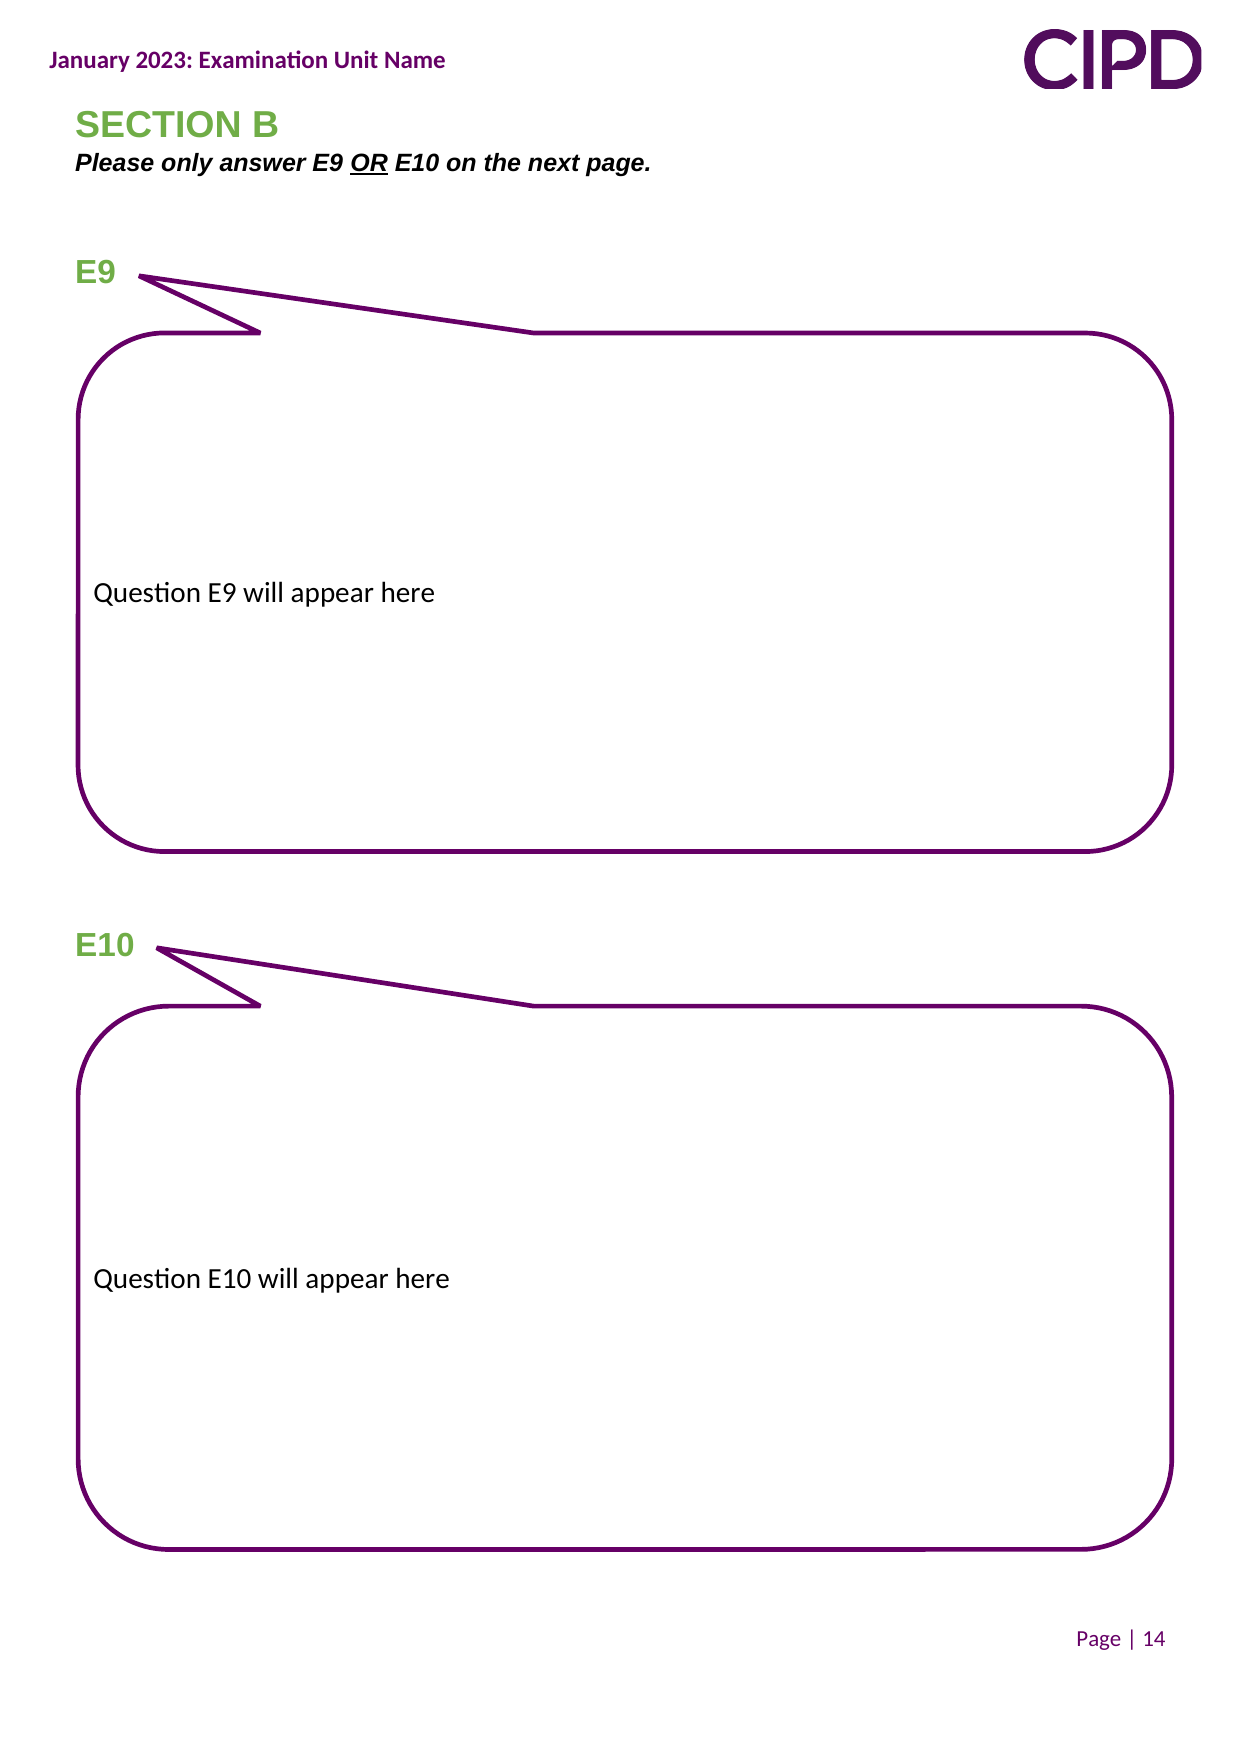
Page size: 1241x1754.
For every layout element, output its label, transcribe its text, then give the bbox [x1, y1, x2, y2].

text Please only answer E9 OR E10 on the next page. [75, 148, 1165, 177]
text E10 [75, 925, 1165, 963]
picture [1023, 29, 1202, 89]
text E9 [75, 252, 1165, 290]
text SECTION B [75, 102, 1165, 145]
